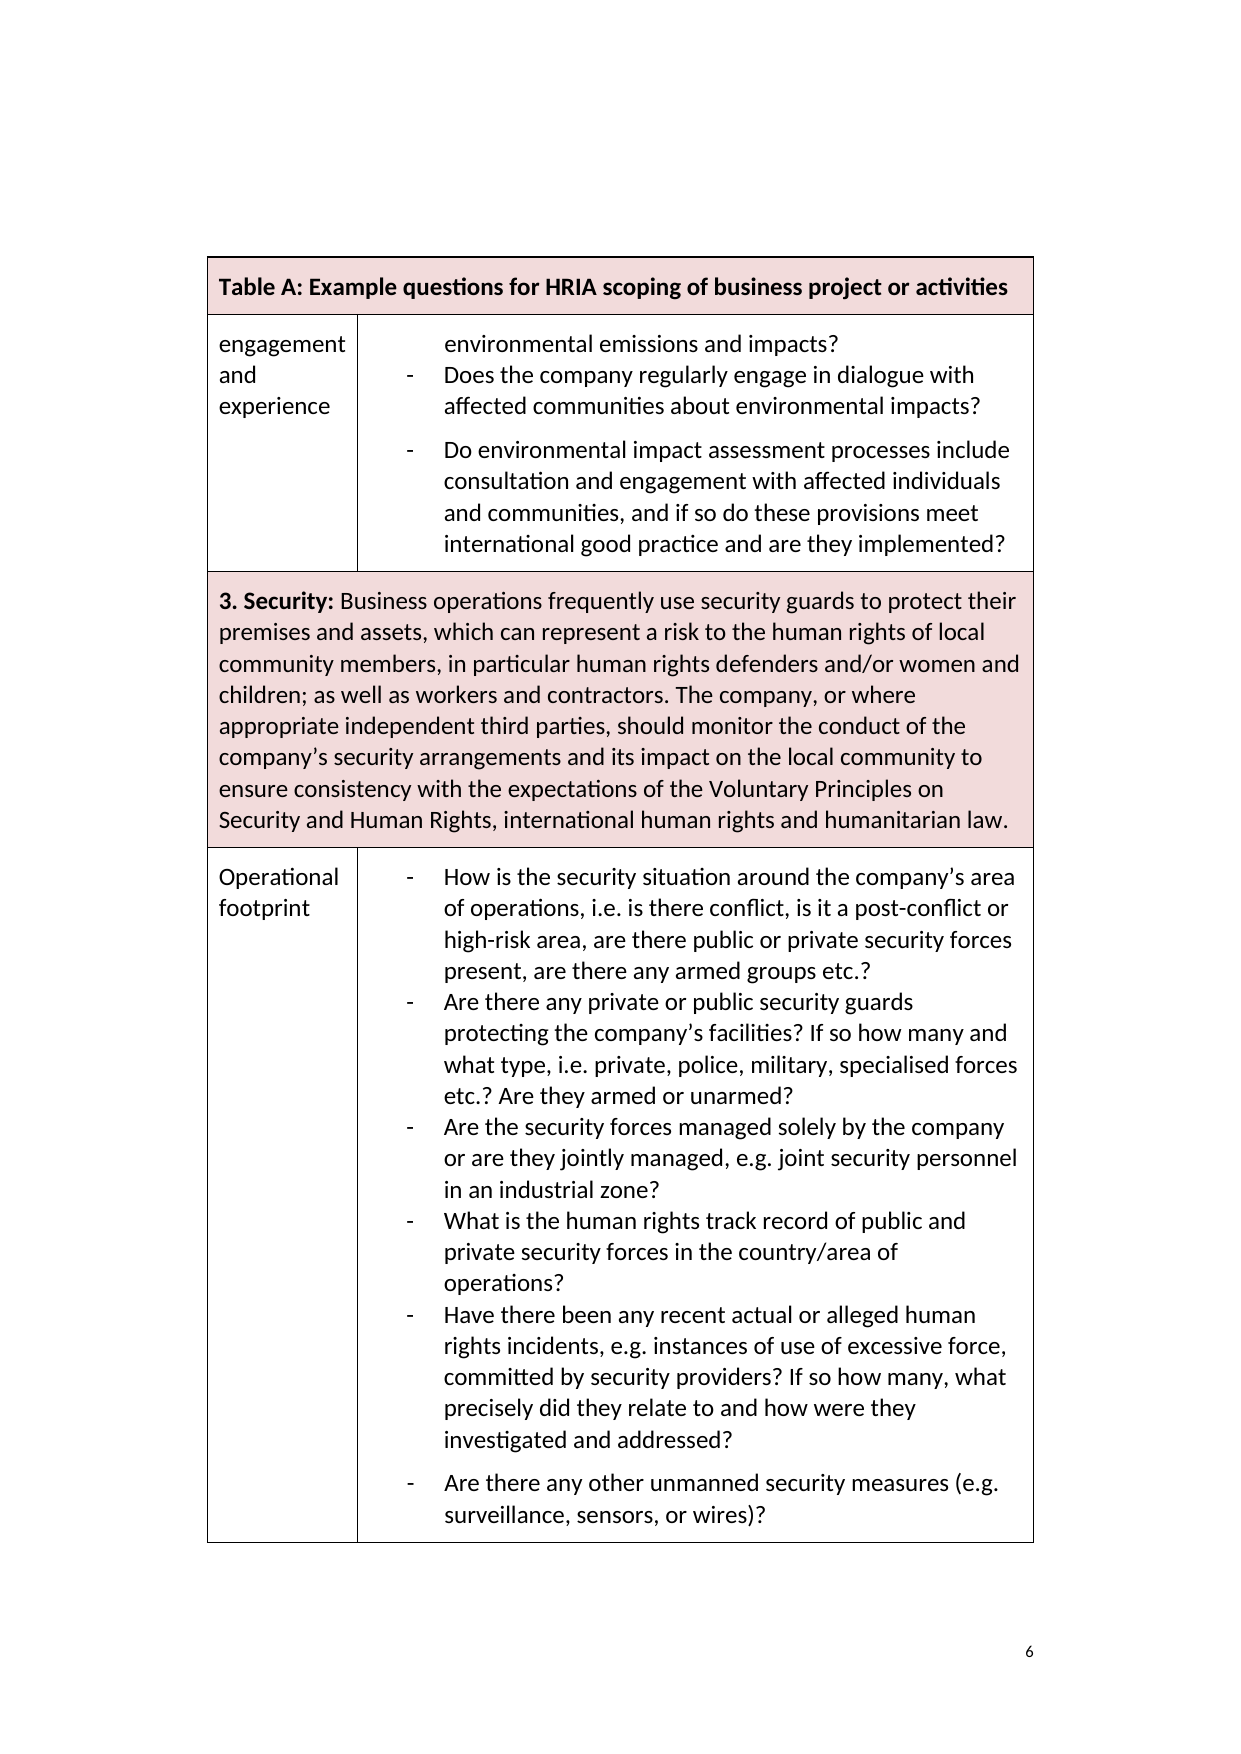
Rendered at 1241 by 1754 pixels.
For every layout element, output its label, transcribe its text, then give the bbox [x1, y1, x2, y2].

table_cell Stakeholder engagement and experience [208, 315, 357, 571]
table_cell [358, 315, 1033, 571]
table_cell 3. Security: Business operations frequently use security guards to protect their premises and assets, which can represent a risk to the human rights of local community members, in particular human rights defenders and/or women and children; as well as workers and contractors. The company, or where appropriate independent third parties, should monitor the conduct of the company’s security arrangements and its impact on the local community to ensure consistency with the expectations of the Voluntary Principles on Security and Human Rights, international human rights and humanitarian law. [208, 572, 1033, 847]
table_cell How is the security situation around the company’s area of operations, i.e. is there conflict, is it a post-conflict or high-risk area, are there public or private security forces present, are there any armed groups etc.? Are there any private or public security guards protecting the company’s facilities? If so how many and what type, i.e. private, police, military, specialised forces etc.? Are they armed or unarmed? Are the security forces managed solely by the company or are they jointly managed, e.g. joint security personnel in an industrial zone? What is the human rights track record of public and private security forces in the country/area of operations? Have there been any recent actual or alleged human rights incidents, e.g. instances of use of excessive force, committed by security providers? If so how many, what precisely did they relate to and how were they investigated and addressed? Are there any other unmanned security measures (e.g. surveillance, sensors, or wires)? [358, 848, 1033, 1542]
table_header Table A: Example questions for HRIA scoping of business project or activities [208, 258, 1033, 314]
table_cell Operational footprint [208, 848, 357, 1542]
